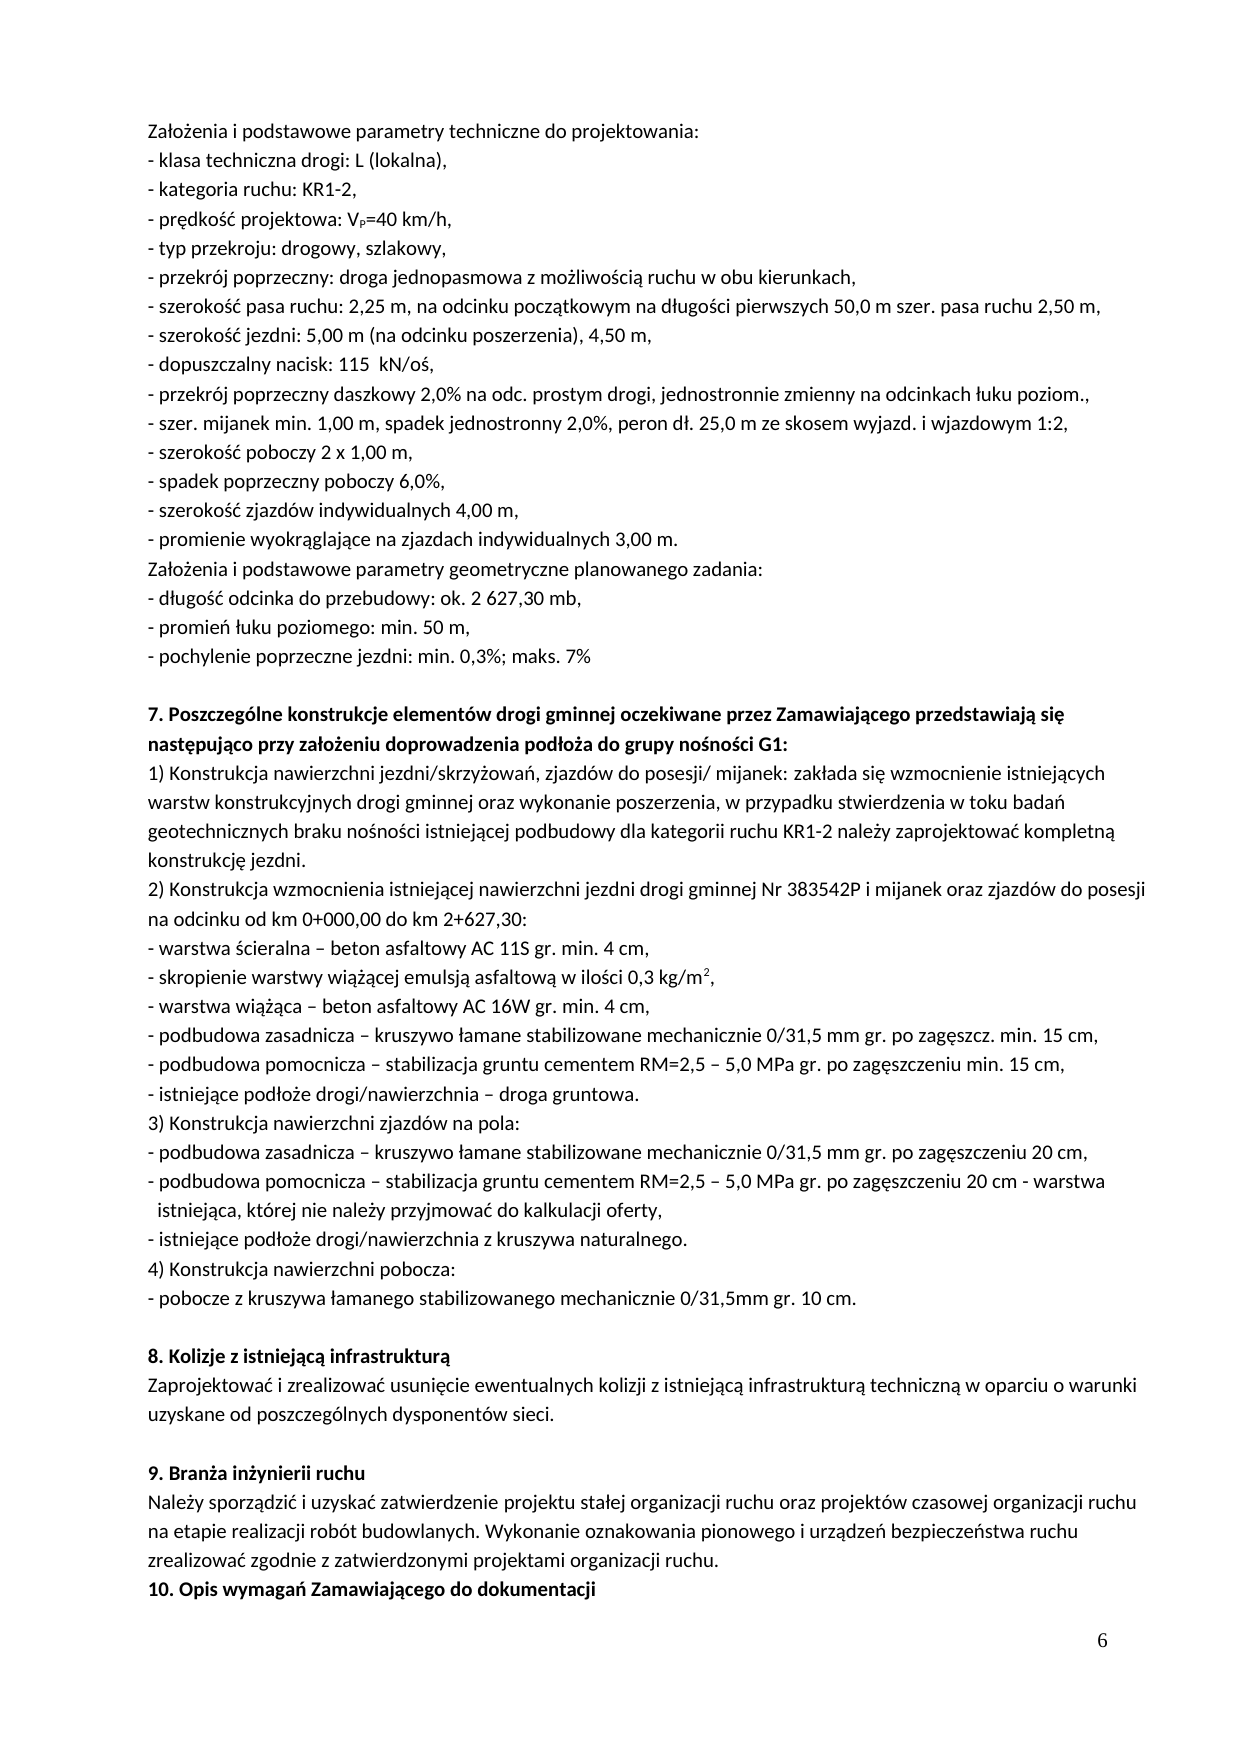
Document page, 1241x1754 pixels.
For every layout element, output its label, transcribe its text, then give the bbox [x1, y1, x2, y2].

text - przekrój poprzeczny: droga jednopasmowa z możliwością ruchu w obu kierunkach, [148, 264, 1107, 289]
text Założenia i podstawowe parametry techniczne do projektowania: [148, 118, 1107, 144]
text - klasa techniczna drogi: L (lokalna), [148, 147, 1107, 173]
text - kategoria ruchu: KR1-2, [148, 177, 1107, 202]
text - szerokość pasa ruchu: 2,25 m, na odcinku początkowym na długości pierwszych 50,0 m szer. pasa ruchu 2,50 m, [148, 293, 1107, 319]
text - prędkość projektowa: VP=40 km/h, [148, 206, 1107, 231]
text - dopuszczalny nacisk: 115 kN/oś, [148, 352, 1107, 377]
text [148, 381, 1152, 1602]
text - typ przekroju: drogowy, szlakowy, [148, 235, 1107, 260]
text - szerokość jezdni: 5,00 m (na odcinku poszerzenia), 4,50 m, [148, 322, 1107, 348]
